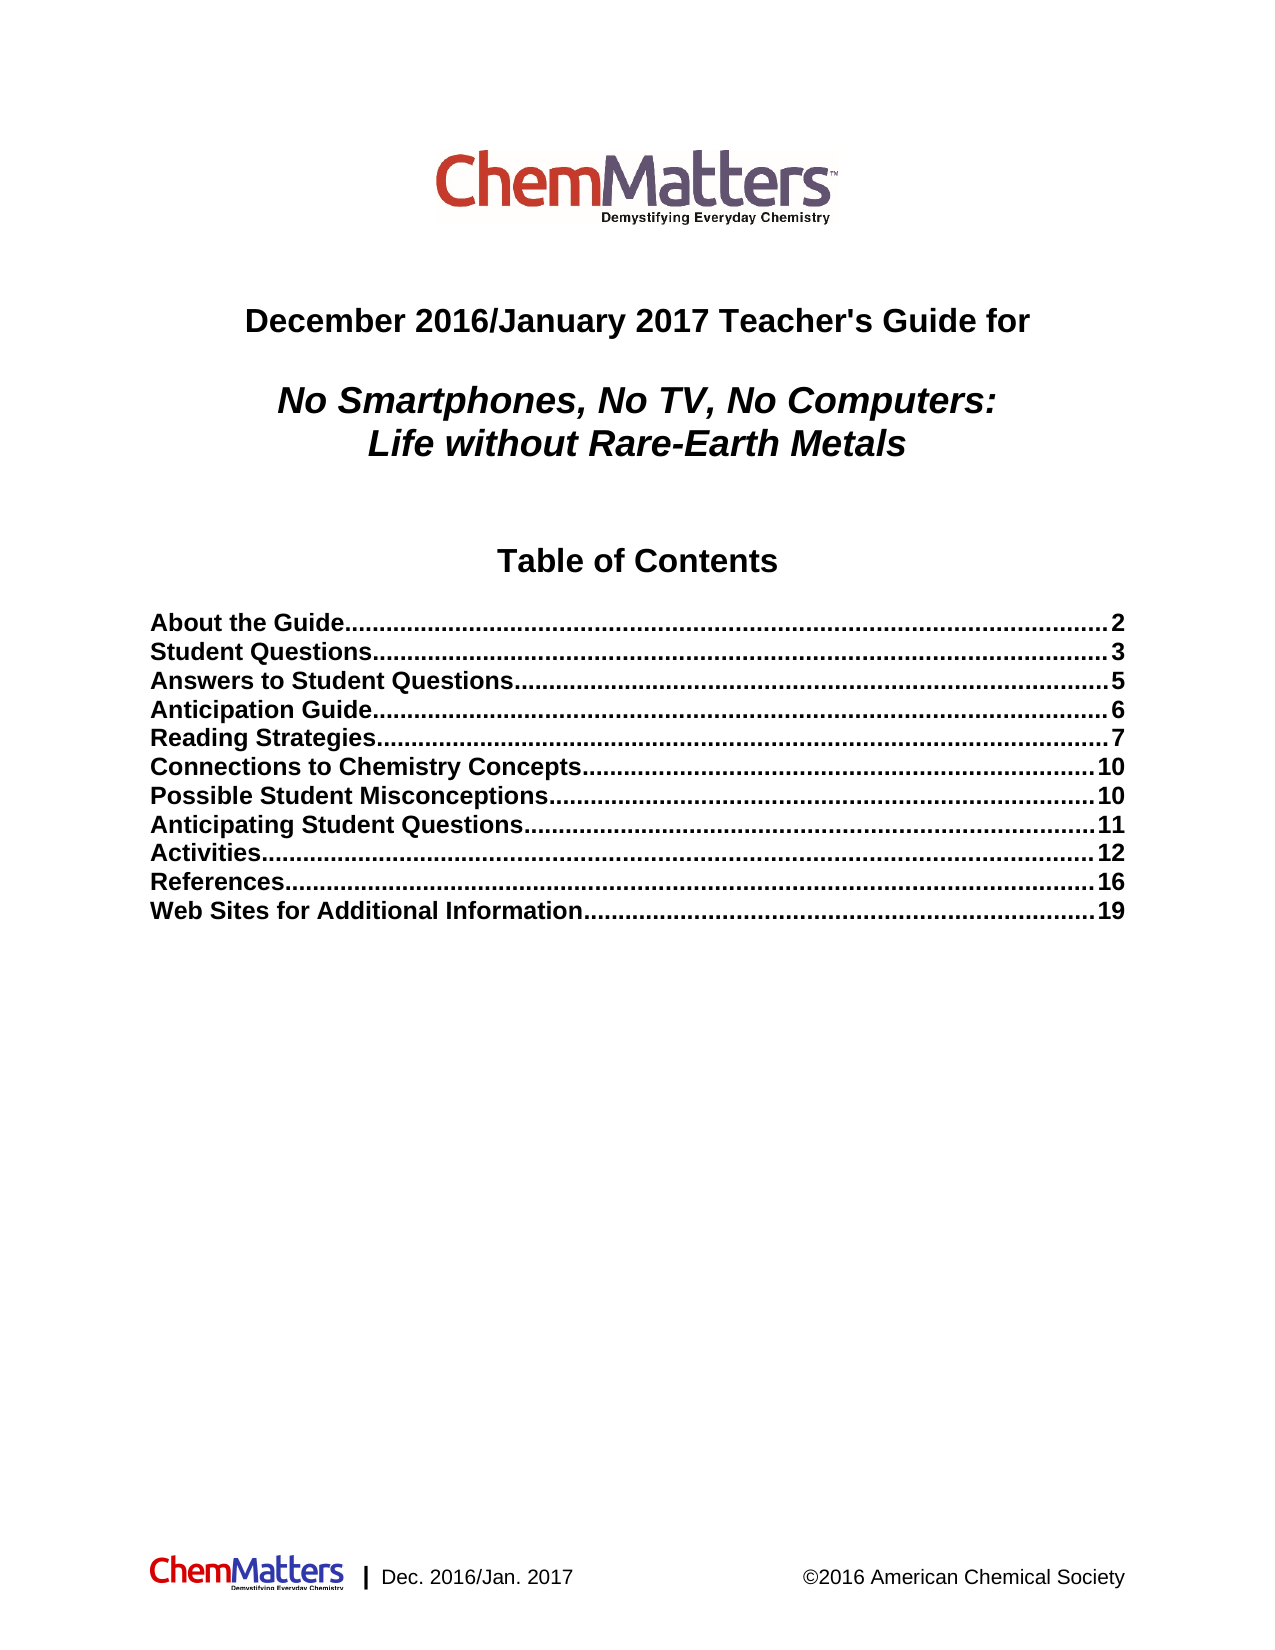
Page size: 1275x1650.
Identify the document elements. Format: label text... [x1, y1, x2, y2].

text Possible Student Misconceptions 10 [150, 781, 1005, 810]
text Student Questions 3 [150, 637, 1005, 666]
text Activities 12 [150, 838, 1005, 867]
text Table of Contents [150, 541, 1125, 580]
text Anticipating Student Questions 11 [150, 810, 1005, 838]
text No Smartphones, No TV, No Computers: [150, 378, 1125, 421]
text References 16 [150, 867, 1005, 896]
picture [150, 1555, 344, 1590]
text Life without Rare-Earth Metals [150, 421, 1125, 464]
text Anticipation Guide 6 [150, 695, 1005, 723]
text About the Guide 2 [150, 608, 1005, 637]
text Reading Strategies 7 [150, 723, 1005, 752]
text Connections to Chemistry Concepts 10 [150, 752, 1005, 781]
text December 2016/January 2017 Teacher's Guide for [150, 301, 1125, 340]
picture [436, 150, 839, 225]
text Web Sites for Additional Information 19 [150, 896, 1005, 925]
text Answers to Student Questions 5 [150, 666, 1005, 695]
